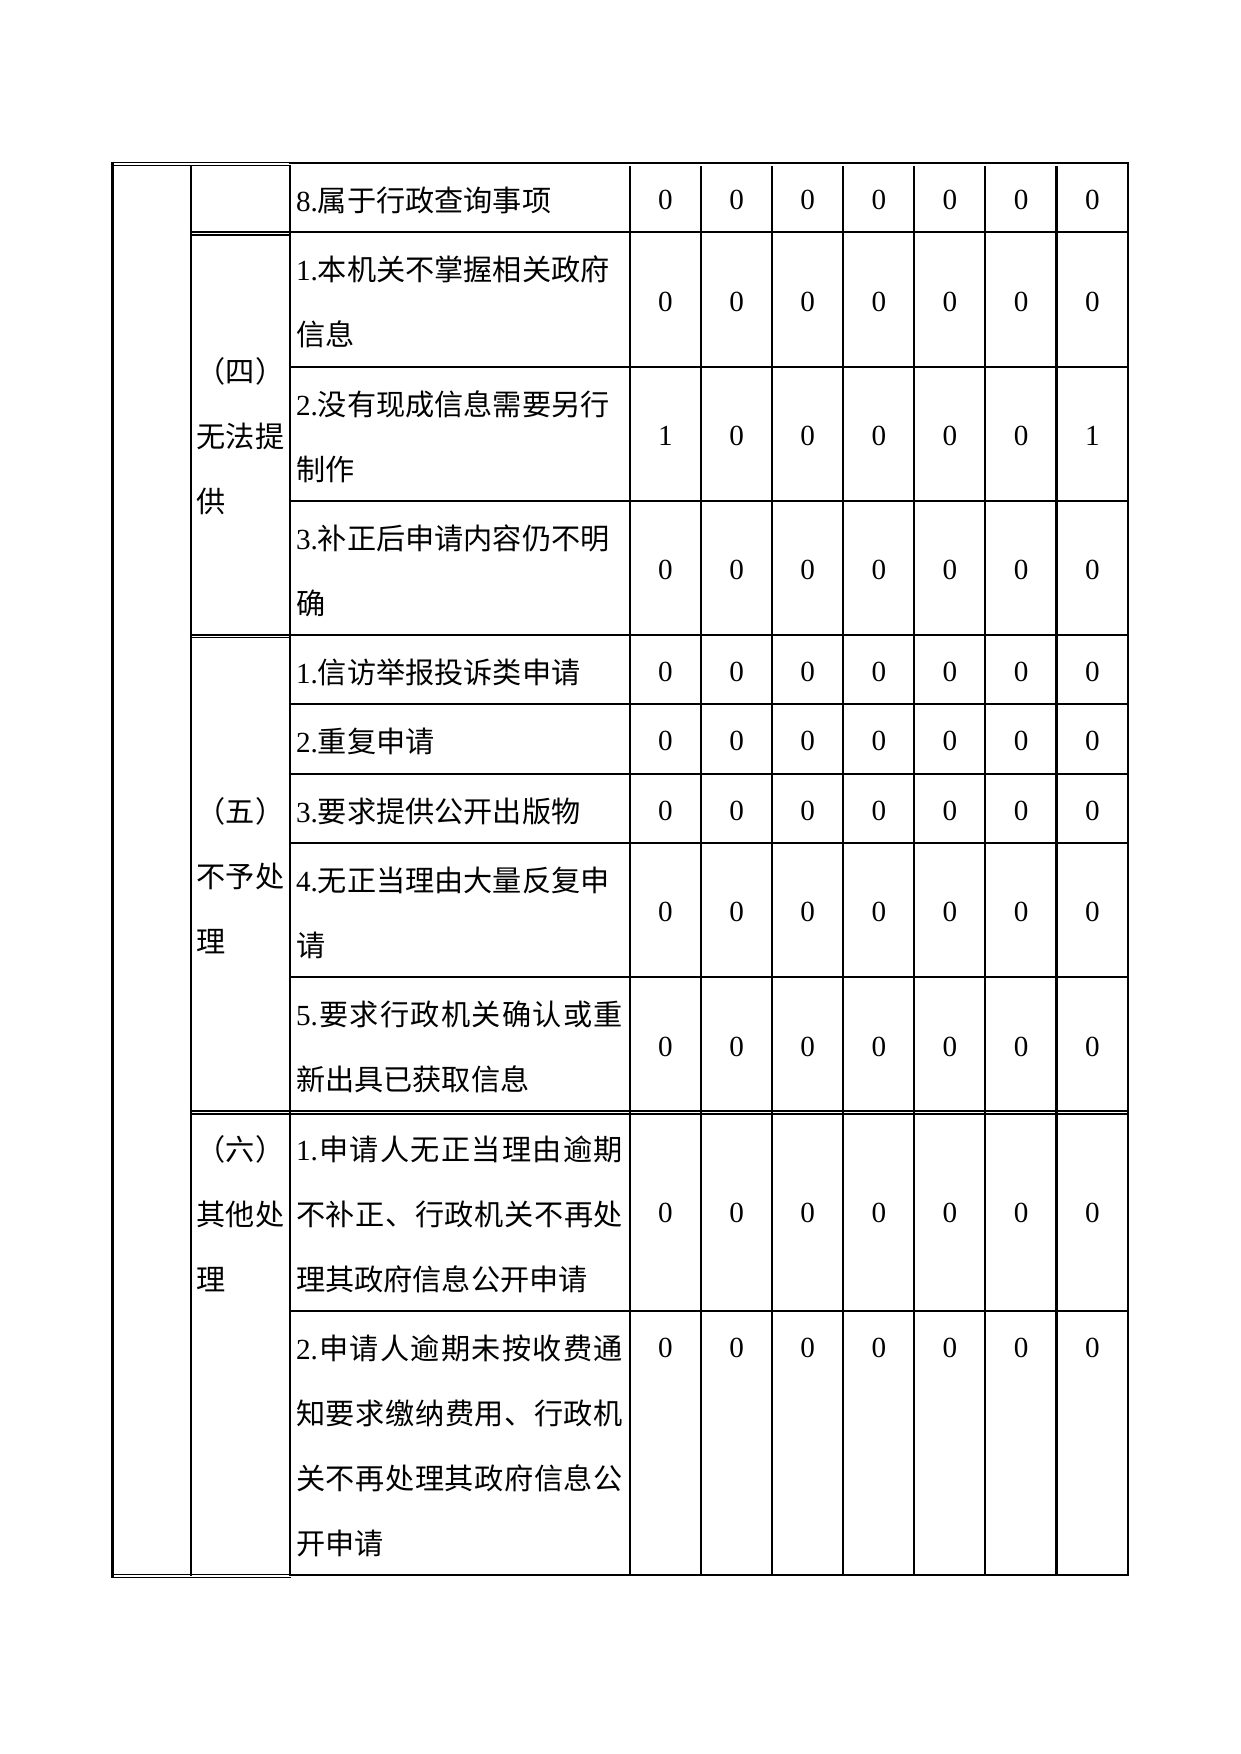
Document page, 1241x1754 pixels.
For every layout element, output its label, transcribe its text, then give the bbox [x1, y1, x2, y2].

table_cell 0 [773, 775, 842, 842]
table_cell 0 [1058, 978, 1127, 1110]
table_cell 0 [844, 368, 913, 500]
table_cell （四）无法提供 [192, 236, 289, 634]
table_cell 0 [915, 636, 984, 703]
table_cell 1 [631, 368, 700, 500]
table_cell 0 [773, 502, 842, 634]
table_cell 1 [1058, 368, 1127, 500]
table_cell 0 [1058, 705, 1127, 773]
table_cell 0 [986, 844, 1055, 976]
table_cell 0 [844, 978, 913, 1110]
table_cell 0 [986, 636, 1055, 703]
table_cell 0 [844, 775, 913, 842]
table_cell 4.无正当理由大量反复申请 [291, 844, 629, 976]
table_cell 0 [702, 775, 771, 842]
table_cell 0 [986, 705, 1055, 773]
table_cell 0 [915, 368, 984, 500]
table_cell 0 [631, 978, 700, 1110]
table_cell 0 [630, 164, 701, 231]
table_cell 0 [1058, 1312, 1127, 1574]
table_cell 0 [702, 636, 771, 703]
table_cell 0 [631, 1312, 700, 1574]
table_cell 0 [1058, 1115, 1127, 1310]
table_cell 0 [773, 636, 842, 703]
table_cell 0 [915, 233, 984, 366]
table_cell 0 [1058, 233, 1127, 366]
table_cell 0 [702, 1312, 771, 1574]
table_cell 0 [915, 1312, 984, 1574]
table_cell 0 [843, 164, 914, 231]
table_cell 2.没有现成信息需要另行制作 [291, 368, 629, 500]
table_cell 0 [702, 1115, 771, 1310]
table_cell 8.属于行政查询事项 [290, 164, 629, 231]
table_cell 0 [631, 775, 700, 842]
table_cell 0 [773, 368, 842, 500]
table_cell 0 [986, 502, 1055, 634]
table_cell 1.信访举报投诉类申请 [291, 636, 629, 703]
table_cell 0 [914, 164, 985, 231]
table_cell 3.补正后申请内容仍不明确 [291, 502, 629, 634]
table_cell 0 [986, 978, 1055, 1110]
table_cell 0 [631, 502, 700, 634]
table_cell 0 [844, 1115, 913, 1310]
table_cell 0 [1056, 164, 1127, 231]
table_cell 0 [986, 1312, 1055, 1574]
table_cell 0 [631, 1115, 700, 1310]
table_cell 5.要求行政机关确认或重新出具已获取信息 [291, 978, 629, 1110]
table_cell 0 [844, 502, 913, 634]
table_cell 0 [631, 636, 700, 703]
table_cell 0 [1058, 844, 1127, 976]
table_cell 0 [702, 844, 771, 976]
table_cell 0 [631, 844, 700, 976]
table_cell 0 [915, 775, 984, 842]
table_cell 0 [986, 1115, 1055, 1310]
table_cell 0 [772, 164, 843, 231]
table_cell 2.申请人逾期未按收费通知要求缴纳费用、行政机关不再处理其政府信息公开申请 [291, 1312, 629, 1574]
table_cell 1.本机关不掌握相关政府信息 [291, 233, 629, 366]
table_cell 0 [1058, 636, 1127, 703]
table_cell 0 [773, 1115, 842, 1310]
table_cell 0 [915, 978, 984, 1110]
table_cell 0 [631, 705, 700, 773]
table_cell 0 [915, 844, 984, 976]
table_cell 0 [631, 233, 700, 366]
table_cell 0 [701, 164, 772, 231]
table_cell 0 [915, 502, 984, 634]
table_cell 0 [702, 502, 771, 634]
table_cell 0 [844, 233, 913, 366]
table_cell 0 [985, 164, 1056, 231]
table_cell 0 [844, 636, 913, 703]
table_cell 0 [844, 1312, 913, 1574]
table_cell 0 [986, 775, 1055, 842]
table_cell （六）其他处理 [192, 1115, 289, 1574]
table_cell 0 [1058, 775, 1127, 842]
table_cell （五）不予处理 [192, 638, 289, 1110]
table_cell 0 [773, 1312, 842, 1574]
table_cell 0 [773, 978, 842, 1110]
table_cell 0 [702, 705, 771, 773]
table_cell 0 [986, 233, 1055, 366]
table_cell 0 [773, 844, 842, 976]
table_cell 0 [702, 233, 771, 366]
table_cell 0 [844, 844, 913, 976]
table_cell 0 [773, 233, 842, 366]
table_cell 3.要求提供公开出版物 [291, 775, 629, 842]
table_cell 0 [915, 1115, 984, 1310]
table_cell 0 [702, 368, 771, 500]
table_cell 0 [844, 705, 913, 773]
table_cell 0 [986, 368, 1055, 500]
table_cell 0 [915, 705, 984, 773]
table_cell 0 [702, 978, 771, 1110]
table_cell 1.申请人无正当理由逾期不补正、行政机关不再处理其政府信息公开申请 [291, 1115, 629, 1310]
table_cell 0 [773, 705, 842, 773]
table_cell 2.重复申请 [291, 705, 629, 773]
table_cell 0 [1058, 502, 1127, 634]
